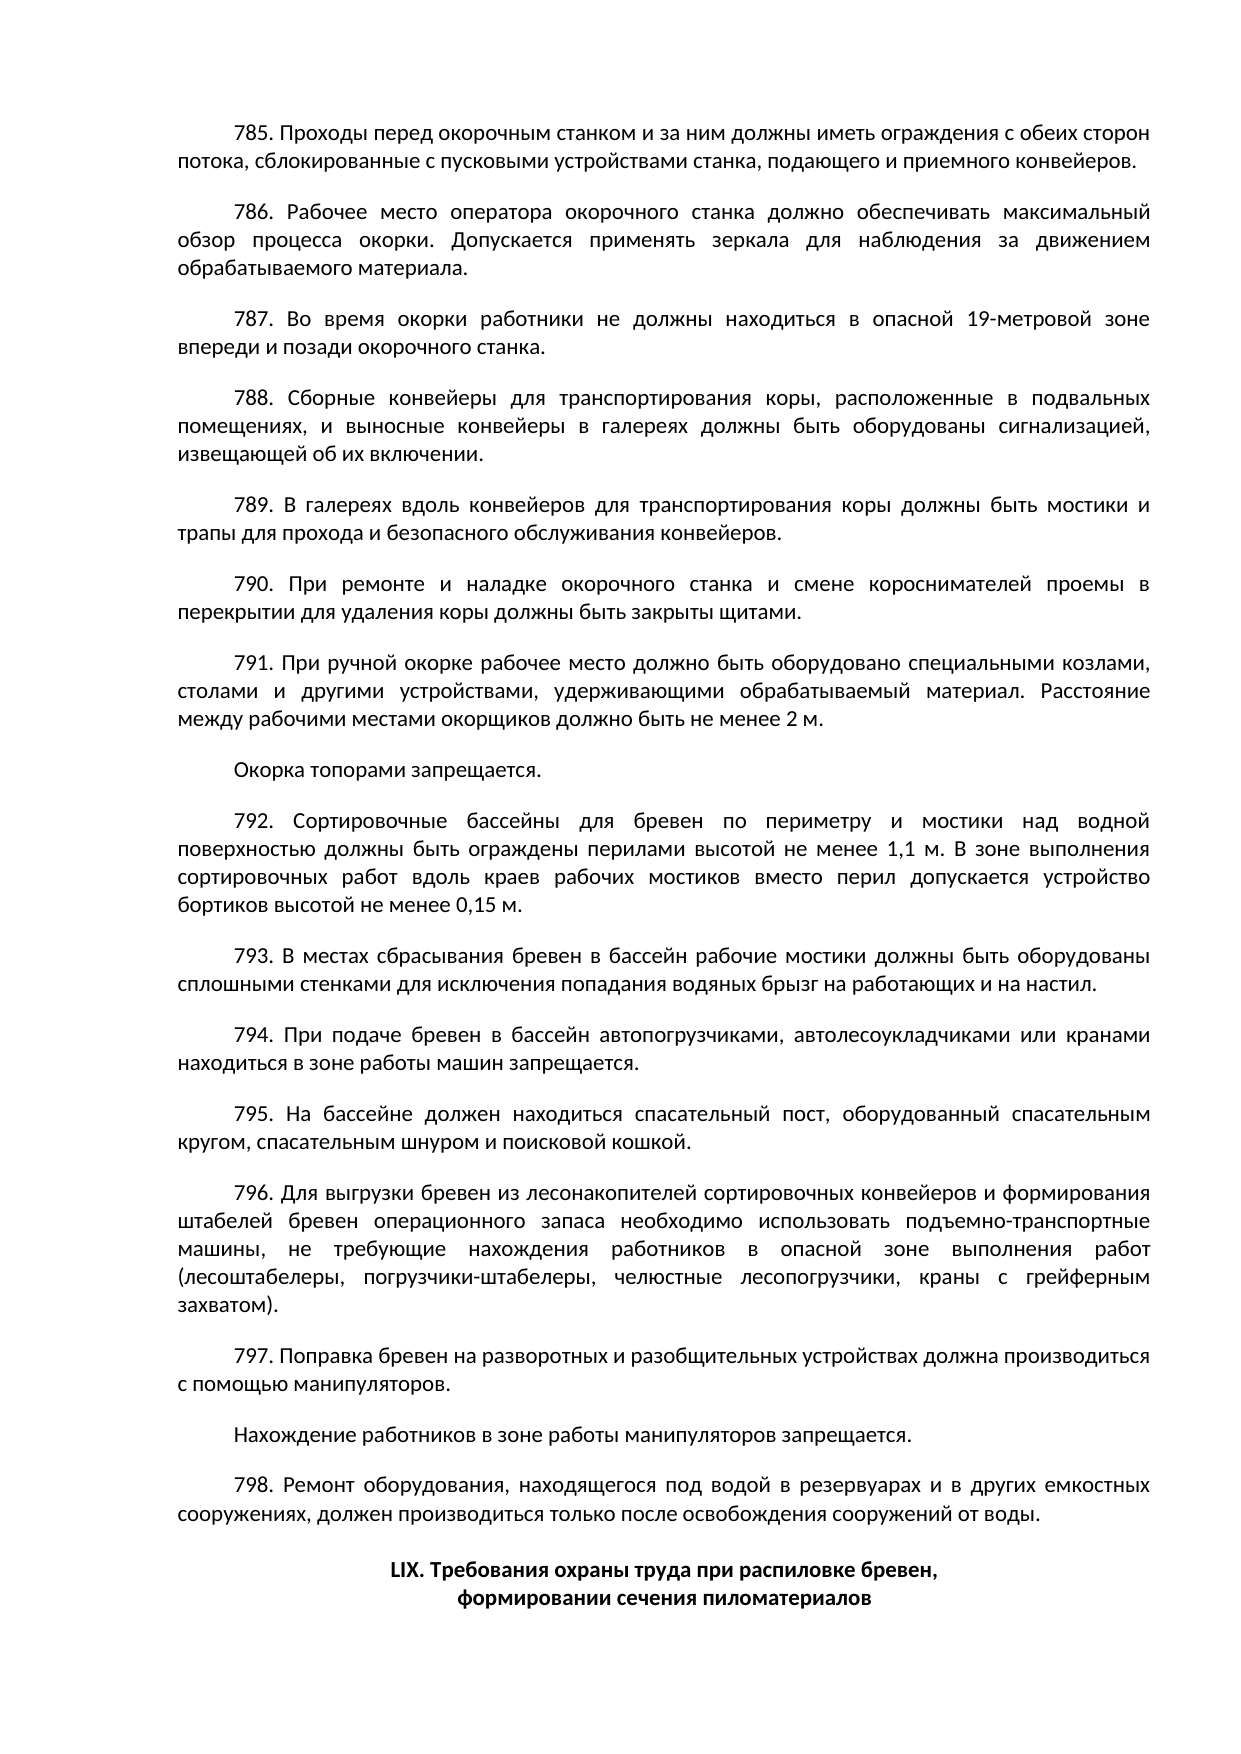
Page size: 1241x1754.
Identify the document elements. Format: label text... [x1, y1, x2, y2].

text 796. Для выгрузки бревен из лесонакопителей сортировочных конвейеров и формирования штабелей бревен операционного запаса необходимо использовать подъемно-транспортные машины, не требующие нахождения работников в опасной зоне выполнения работ (лесоштабелеры, погрузчики-штабелеры, челюстные лесопогрузчики, краны с грейферным захватом). [177, 1178, 1152, 1318]
text 788. Сборные конвейеры для транспортирования коры, расположенные в подвальных помещениях, и выносные конвейеры в галереях должны быть оборудованы сигнализацией, извещающей об их включении. [177, 383, 1152, 467]
title формировании сечения пиломатериалов [177, 1583, 1152, 1611]
title LIX. Требования охраны труда при распиловке бревен, [177, 1555, 1152, 1583]
text 790. При ремонте и наладке окорочного станка и смене короснимателей проемы в перекрытии для удаления коры должны быть закрыты щитами. [177, 569, 1152, 625]
text 785. Проходы перед окорочным станком и за ним должны иметь ограждения с обеих сторон потока, сблокированные с пусковыми устройствами станка, подающего и приемного конвейеров. [177, 118, 1152, 174]
text Окорка топорами запрещается. [177, 755, 1152, 783]
text 797. Поправка бревен на разворотных и разобщительных устройствах должна производиться с помощью манипуляторов. [177, 1341, 1152, 1397]
text 786. Рабочее место оператора окорочного станка должно обеспечивать максимальный обзор процесса окорки. Допускается применять зеркала для наблюдения за движением обрабатываемого материала. [177, 197, 1152, 281]
text Нахождение работников в зоне работы манипуляторов запрещается. [177, 1420, 1152, 1448]
text 793. В местах сбрасывания бревен в бассейн рабочие мостики должны быть оборудованы сплошными стенками для исключения попадания водяных брызг на работающих и на настил. [177, 941, 1152, 997]
text 794. При подаче бревен в бассейн автопогрузчиками, автолесоукладчиками или кранами находиться в зоне работы машин запрещается. [177, 1020, 1152, 1076]
text 789. В галереях вдоль конвейеров для транспортирования коры должны быть мостики и трапы для прохода и безопасного обслуживания конвейеров. [177, 490, 1152, 546]
text 795. На бассейне должен находиться спасательный пост, оборудованный спасательным кругом, спасательным шнуром и поисковой кошкой. [177, 1099, 1152, 1155]
text 791. При ручной окорке рабочее место должно быть оборудовано специальными козлами, столами и другими устройствами, удерживающими обрабатываемый материал. Расстояние между рабочими местами окорщиков должно быть не менее 2 м. [177, 648, 1152, 732]
text 792. Сортировочные бассейны для бревен по периметру и мостики над водной поверхностью должны быть ограждены перилами высотой не менее 1,1 м. В зоне выполнения сортировочных работ вдоль краев рабочих мостиков вместо перил допускается устройство бортиков высотой не менее 0,15 м. [177, 806, 1152, 918]
text 787. Во время окорки работники не должны находиться в опасной 19-метровой зоне впереди и позади окорочного станка. [177, 304, 1152, 360]
text 798. Ремонт оборудования, находящегося под водой в резервуарах и в других емкостных сооружениях, должен производиться только после освобождения сооружений от воды. [177, 1471, 1152, 1527]
